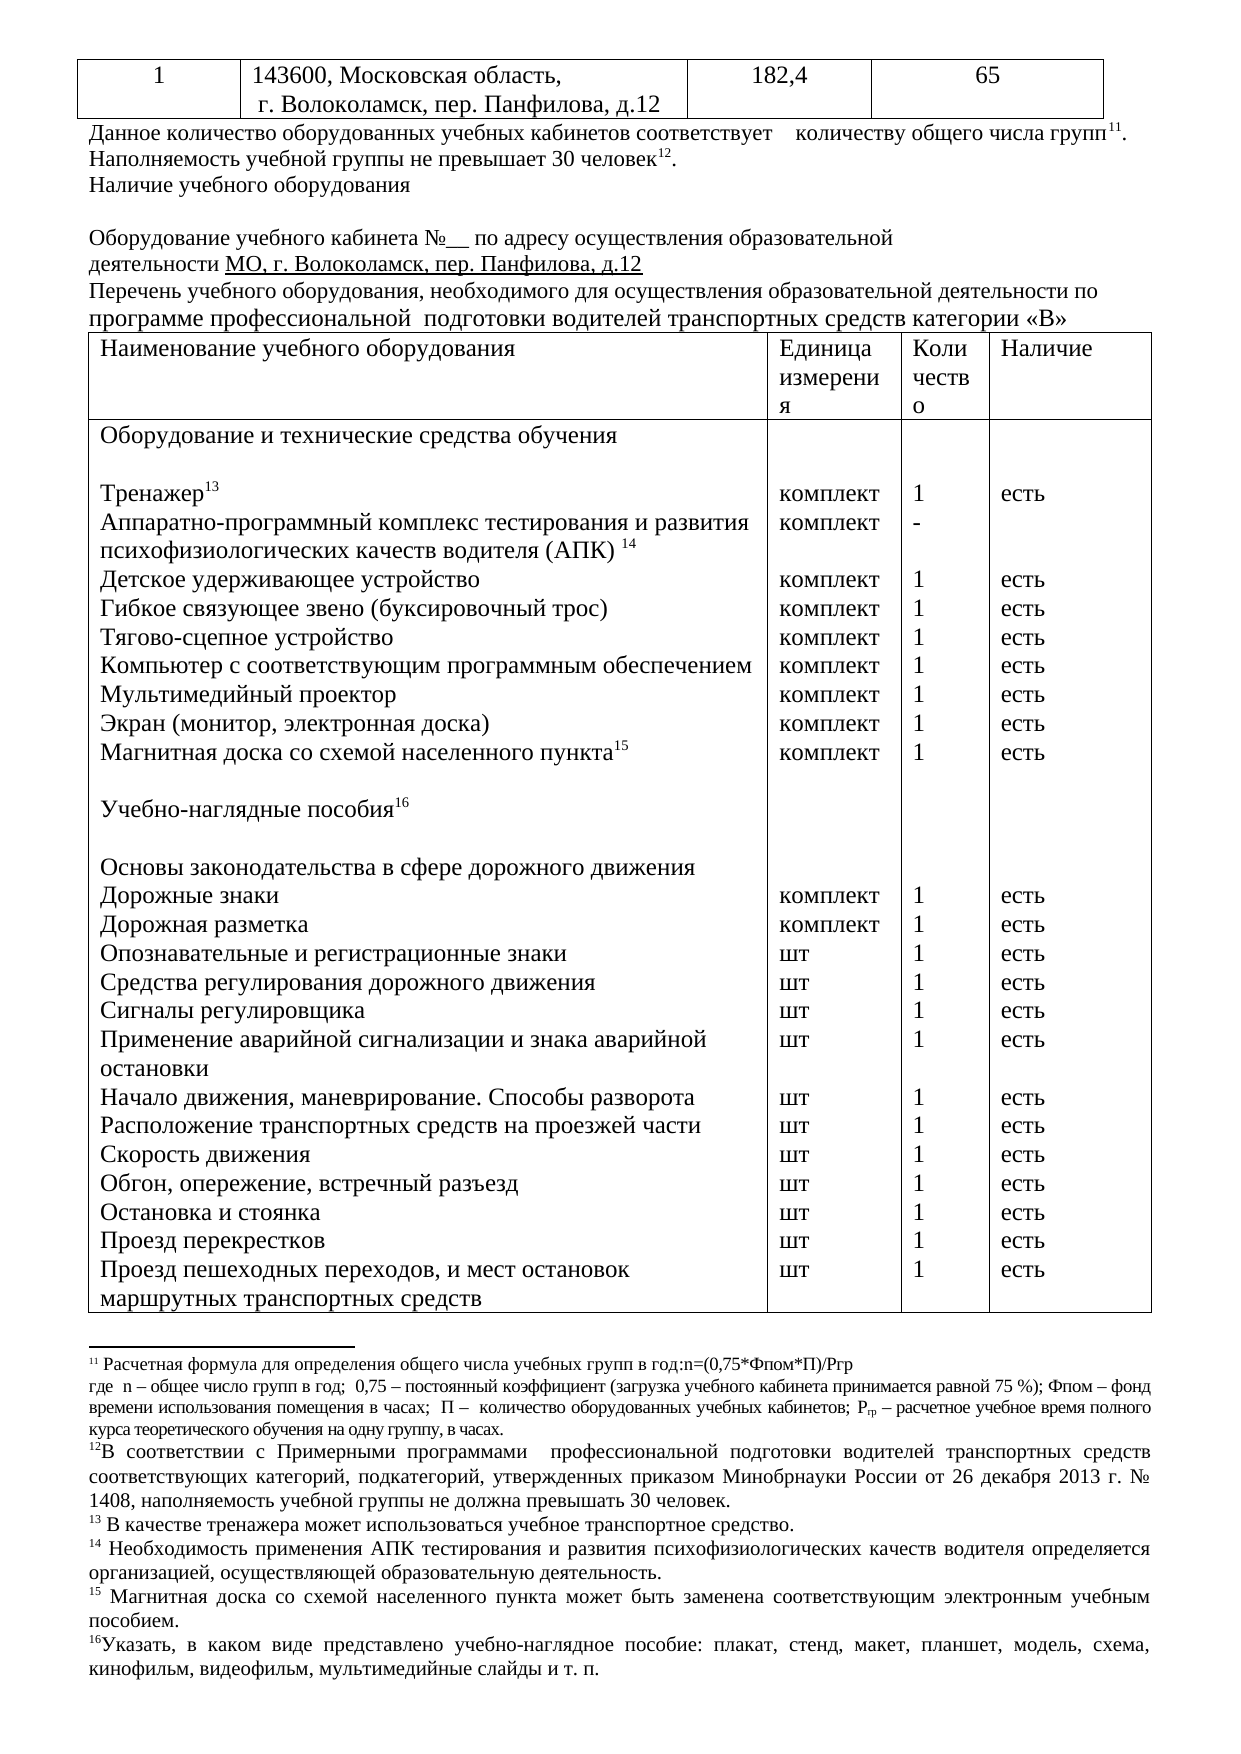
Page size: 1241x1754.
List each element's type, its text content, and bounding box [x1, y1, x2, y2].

table_cell 1 [78, 60, 240, 118]
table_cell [768, 420, 901, 1312]
text Наличие учебного оборудования [89, 171, 1152, 198]
text деятельности МО, г. Волоколамск, пер. Панфилова, д.12 [89, 251, 1152, 277]
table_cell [89, 420, 767, 1312]
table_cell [990, 420, 1151, 1312]
text Данное количество оборудованных учебных кабинетов соответствует количеству общего числа групп. Наполняемость учебной группы не превышает 30 человек. [89, 119, 1152, 171]
table_header Наличие [990, 333, 1151, 419]
table_header Единица измерения [768, 333, 901, 419]
text Оборудование учебного кабинета №__ по адресу осуществления образовательной [89, 224, 1152, 251]
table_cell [902, 420, 989, 1312]
text Перечень учебного оборудования, необходимого для осуществления образовательной деятельности по программе профессиональной подготовки водителей транспортных средств категории «В» [89, 277, 1152, 332]
table_header Наименование учебного оборудования [89, 333, 767, 419]
table_header Количество [902, 333, 989, 419]
table_cell 65 [872, 60, 1103, 118]
table_cell 182,4 [688, 60, 871, 118]
table_cell 143600, Московская область, г. Волоколамск, пер. Панфилова, д.12 [241, 60, 687, 118]
